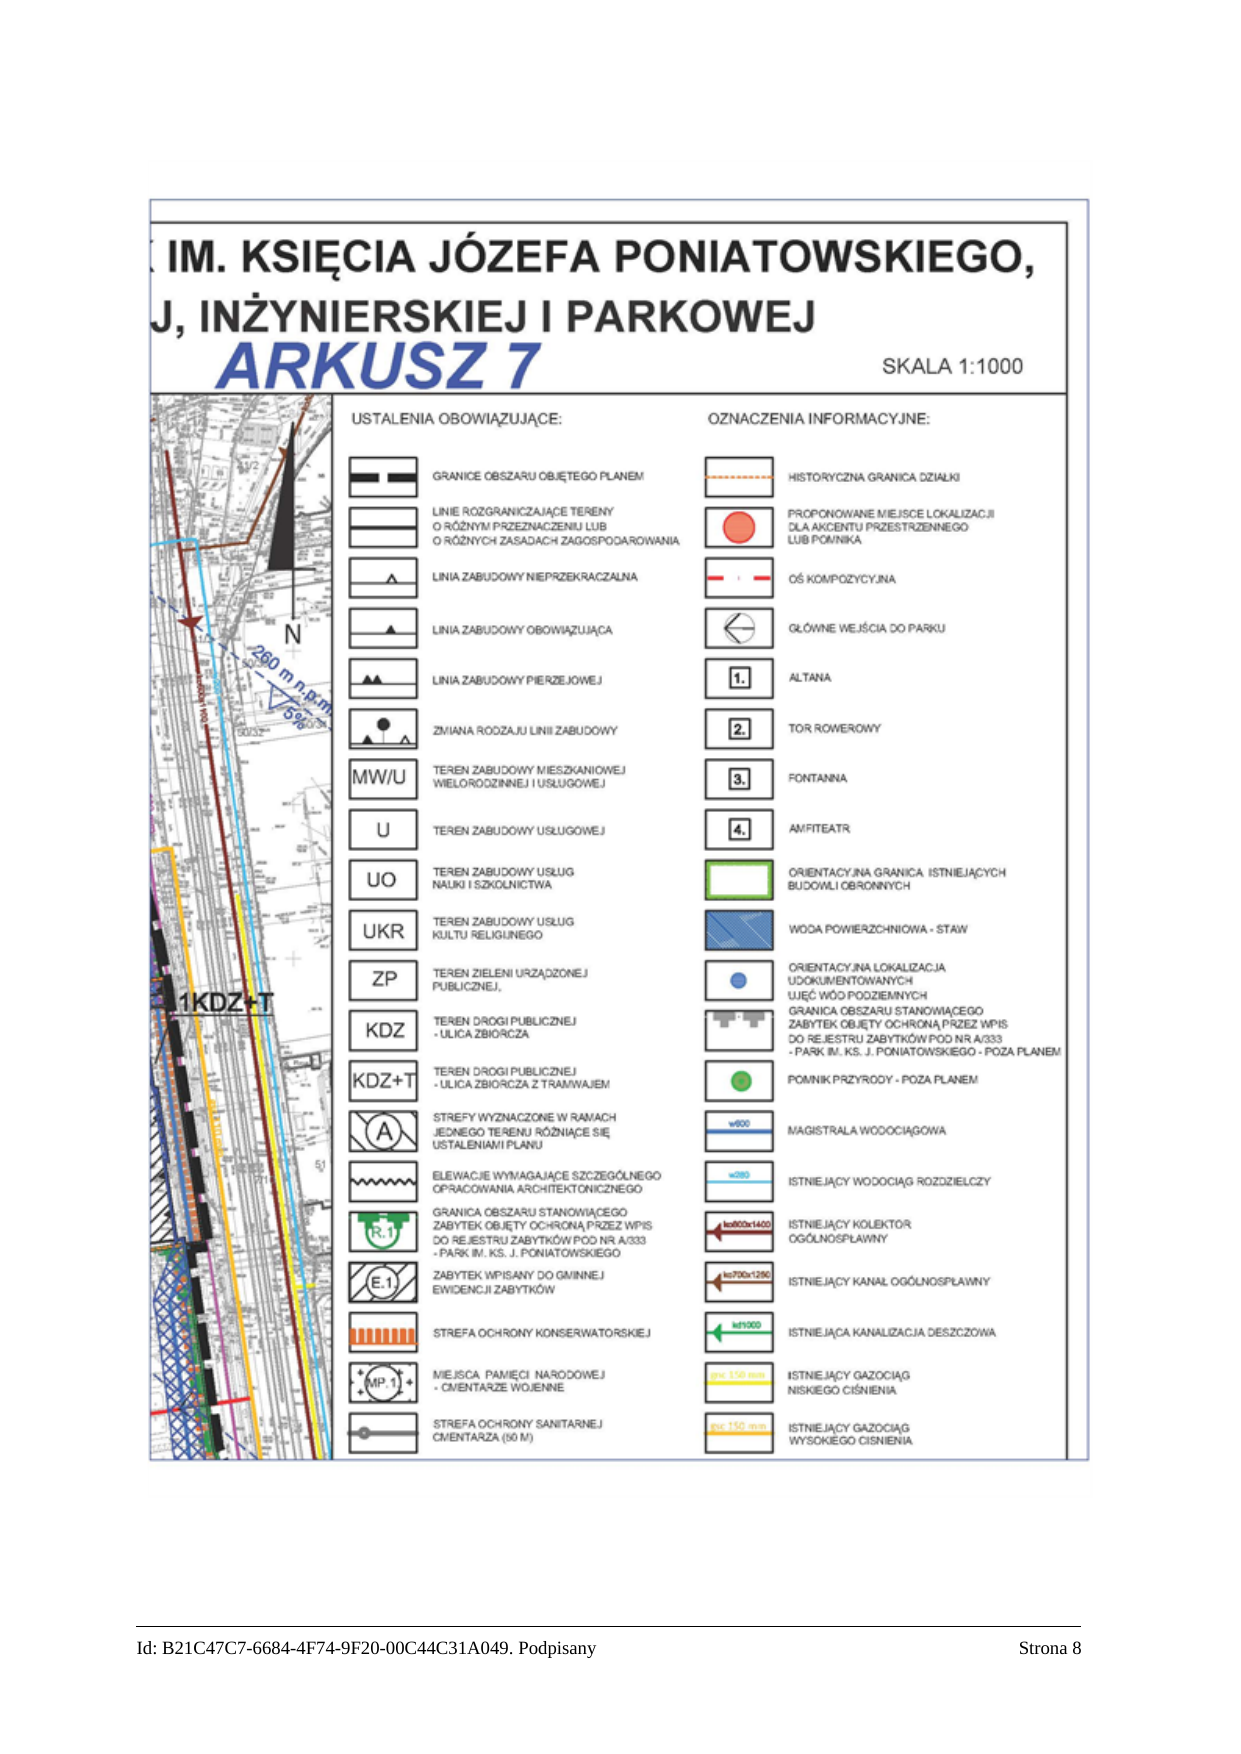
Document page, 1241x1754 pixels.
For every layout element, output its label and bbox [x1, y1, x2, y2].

picture [147, 160, 1093, 1498]
